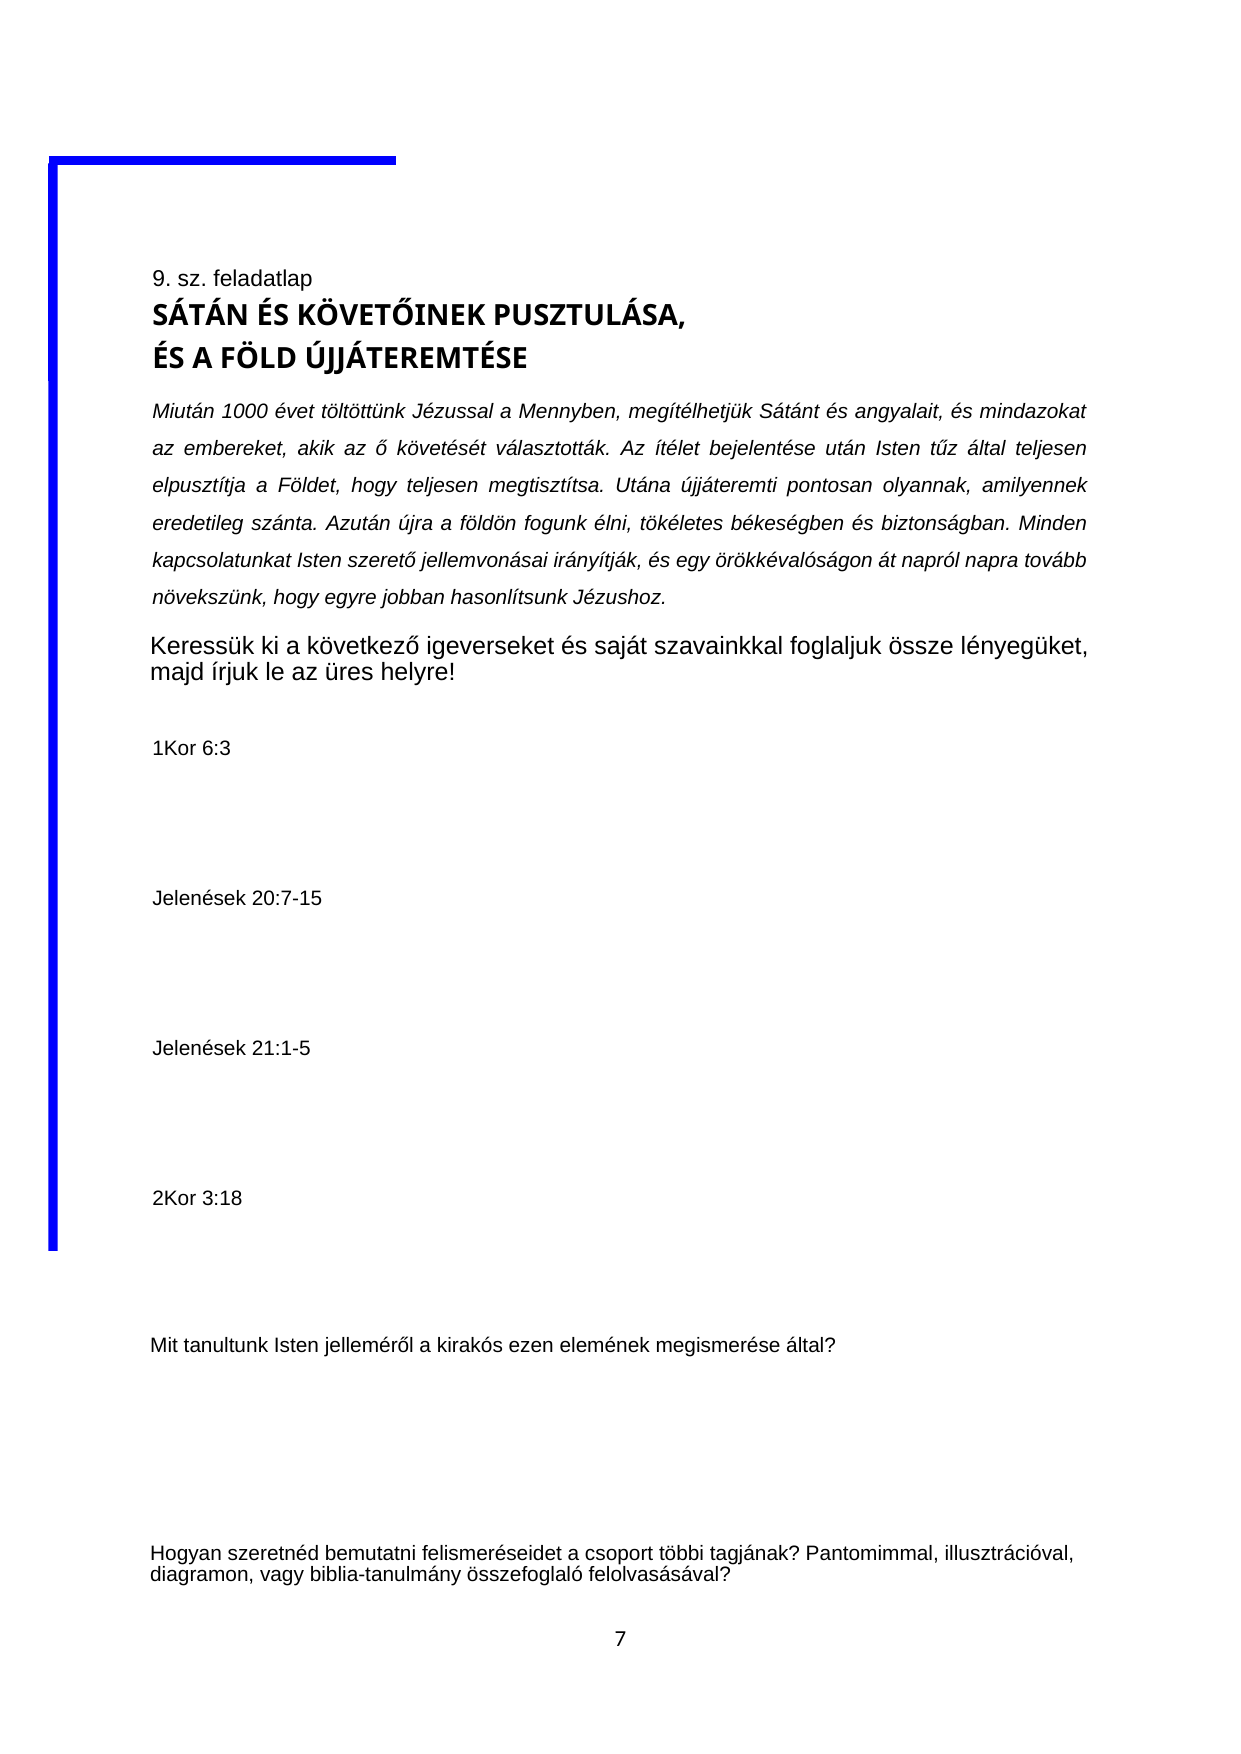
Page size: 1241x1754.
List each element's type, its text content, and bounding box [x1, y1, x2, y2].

text Miután 1000 évet töltöttünk Jézussal a Mennyben, megítélhetjük Sátánt és angyalait, és mindazokat az embereket, akik az ő követését választották. Az ítélet bejelentése után Isten tűz által teljesen elpusztítja a Földet, hogy teljesen megtisztítsa. Utána újjáteremti pontosan olyannak, amilyennek eredetileg szánta. Azután újra a földön fogunk élni, tökéletes békeségben és biztonságban. Minden kapcsolatunkat Isten szerető jellemvonásai irányítják, és egy örökkévalóságon át napról napra tovább növekszünk, hogy egyre jobban hasonlítsunk Jézushoz. [152, 399, 1090, 609]
text Mit tanultunk Isten jelleméről a kirakós ezen elemének megismerése által? [150, 1335, 1090, 1356]
text 2Kor 3:18 [152, 1185, 1090, 1209]
text SÁTÁN ÉS KÖVETŐINEK PUSZTULÁSA, [152, 294, 1090, 333]
text Hogyan szeretnéd bemutatni felismeréseidet a csoport többi tagjának? Pantomimmal, illusztrációval, diagramon, vagy biblia-tanulmány összefoglaló felolvasásával? [150, 1544, 1090, 1585]
text 1Kor 6:3 [152, 735, 1090, 759]
text 9. sz. feladatlap [152, 264, 1090, 291]
text Jelenések 20:7-15 [152, 885, 1090, 909]
text ÉS A FÖLD ÚJJÁTEREMTÉSE [152, 338, 1090, 377]
text Jelenések 21:1-5 [152, 1035, 1090, 1059]
text Keressük ki a következő igeverseket és saját szavainkkal foglaljuk össze lényegüket, majd írjuk le az üres helyre! [150, 635, 1090, 685]
